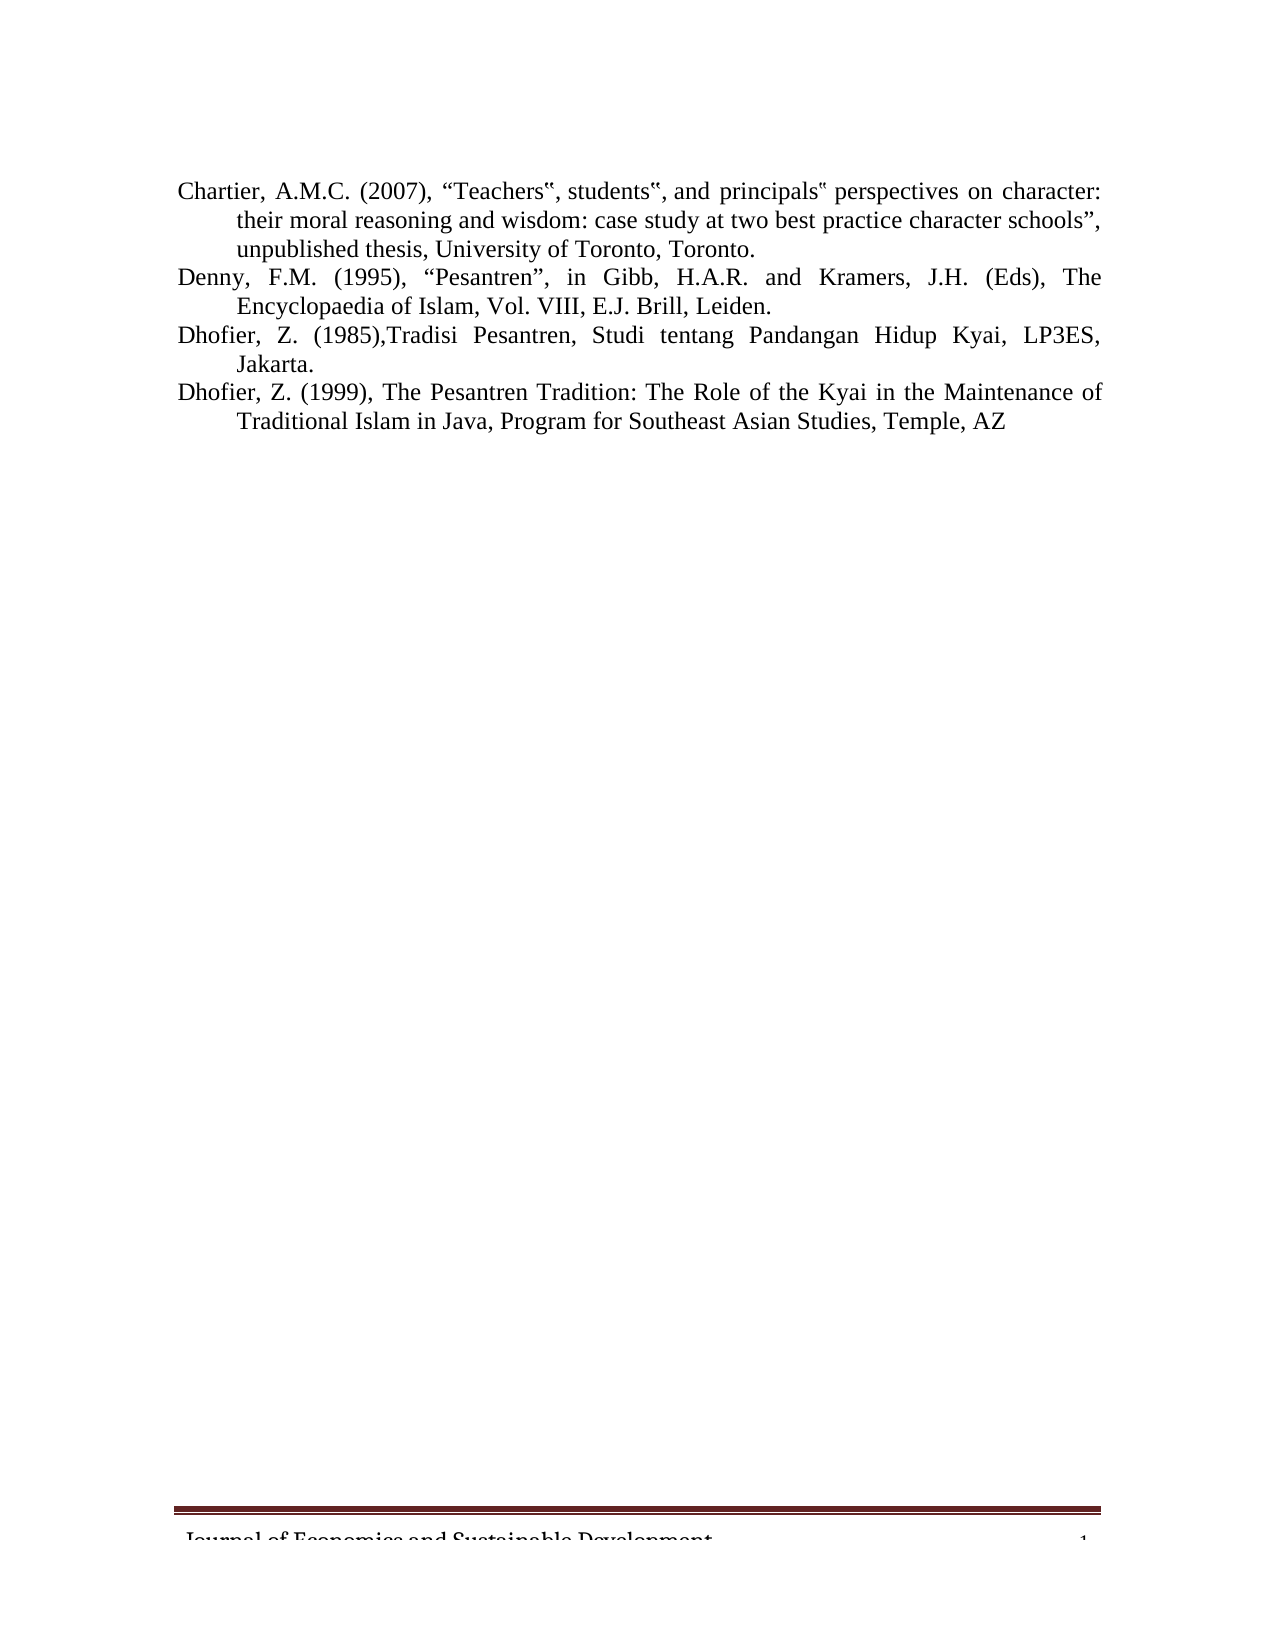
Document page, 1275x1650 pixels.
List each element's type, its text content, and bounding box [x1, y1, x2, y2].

text Chartier, A.M.C. (2007), “Teachers‟, students‟, and principals‟ perspectives on character: their moral reasoning and wisdom: case study at two best practice character schools”, unpublished thesis, University of Toronto, Toronto. [177, 176, 1102, 262]
text Dhofier, Z. (1999), The Pesantren Tradition: The Role of the Kyai in the Maintenance of [177, 377, 1117, 406]
text Encyclopaedia of Islam, Vol. VIII, E.J. Brill, Leiden. [236, 291, 1117, 320]
text Dhofier, Z. (1985),Tradisi Pesantren, Studi tentang Pandangan Hidup Kyai, LP3ES, Jakarta. [177, 320, 1101, 377]
text Denny, F.M. (1995), “Pesantren”, in Gibb, H.A.R. and Kramers, J.H. (Eds), The [177, 262, 1117, 291]
text Traditional Islam in Java, Program for Southeast Asian Studies, Temple, AZ [236, 406, 1117, 435]
